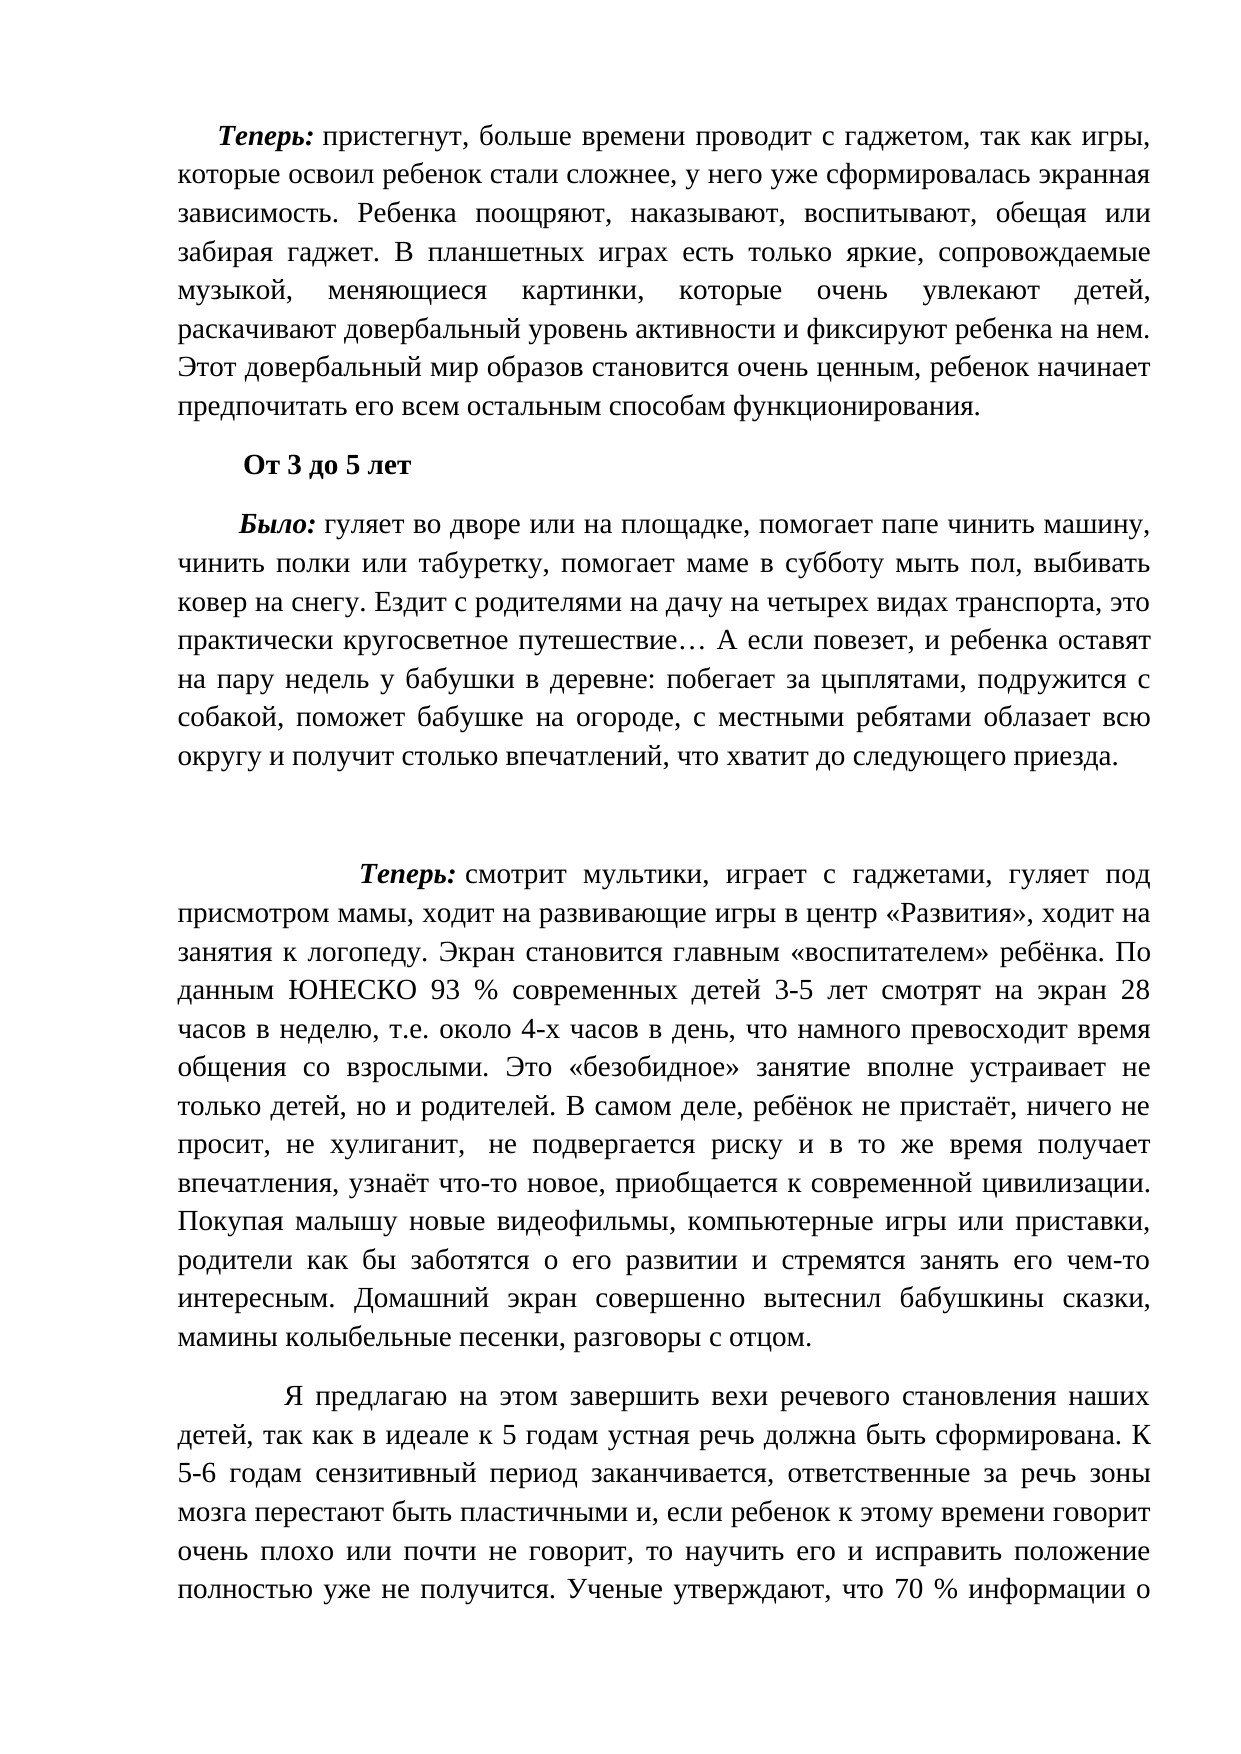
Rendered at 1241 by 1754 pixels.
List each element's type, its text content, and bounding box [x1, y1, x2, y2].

text Было: гуляет во дворе или на площадке, помогает папе чинить машину, чинить полки или табуретку, помогает маме в субботу мыть пол, выбивать ковер на снегу. Ездит с родителями на дачу на четырех видах транспорта, это практически кругосветное путешествие… А если повезет, и ребенка оставят на пару недель у бабушки в деревне: побегает за цыплятами, подружится с собакой, поможет бабушке на огороде, с местными ребятами облазает всю округу и получит столько впечатлений, что хватит до следующего приезда. [177, 507, 1152, 771]
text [177, 1378, 1152, 1605]
text От 3 до 5 лет [177, 447, 1152, 481]
text Теперь: смотрит мультики, играет с гаджетами, гуляет под присмотром мамы, ходит на развивающие игры в центр «Развития», ходит на занятия к логопеду. Экран становится главным «воспитателем» ребёнка. По данным ЮНЕСКО 93 % современных детей 3-5 лет смотрят на экран 28 часов в неделю, т.е. около 4-х часов в день, что намного превосходит время общения со взрослыми. Это «безобидное» занятие вполне устраивает не только детей, но и родителей. В самом деле, ребёнок не пристаёт, ничего не просит, не хулиганит, не подвергается риску и в то же время получает впечатления, узнаёт что-то новое, приобщается к современной цивилизации. Покупая малышу новые видеофильмы, компьютерные игры или приставки, родители как бы заботятся о его развитии и стремятся занять его чем-то интересным. Домашний экран совершенно вытеснил бабушкины сказки, мамины колыбельные песенки, разговоры с отцом. [177, 857, 1152, 1353]
text Теперь: пристегнут, больше времени проводит с гаджетом, так как игры, которые освоил ребенок стали сложнее, у него уже сформировалась экранная зависимость. Ребенка поощряют, наказывают, воспитывают, обещая или забирая гаджет. В планшетных играх есть только яркие, сопровождаемые музыкой, меняющиеся картинки, которые очень увлекают детей, раскачивают довербальный уровень активности и фиксируют ребенка на нем. Этот довербальный мир образов становится очень ценным, ребенок начинает предпочитать его всем остальным способам функционирования. [177, 118, 1152, 421]
